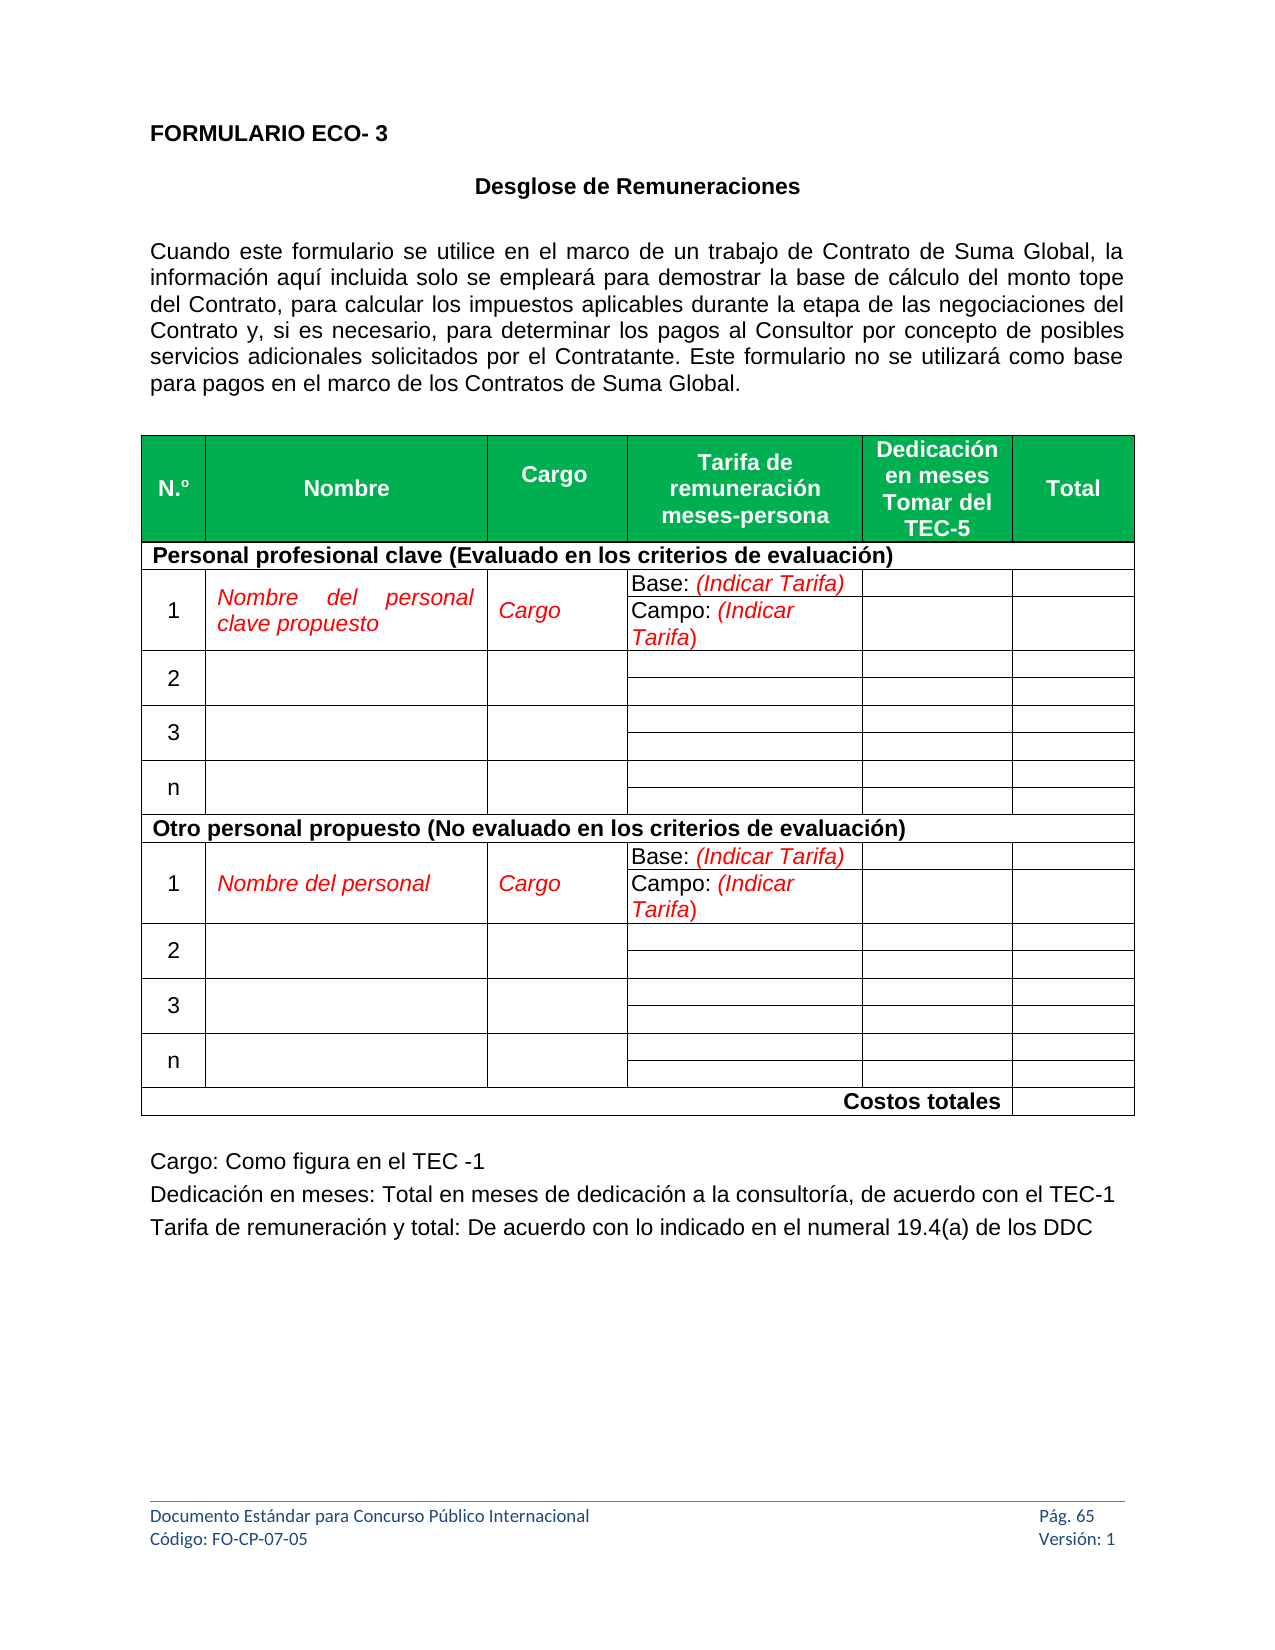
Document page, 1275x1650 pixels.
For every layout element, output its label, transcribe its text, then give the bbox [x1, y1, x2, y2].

table_cell Cargo [488, 843, 627, 923]
table_cell [863, 733, 1012, 759]
table_header N.o [142, 436, 205, 541]
table_cell [628, 924, 862, 950]
table_cell Campo: (Indicar Tarifa) [628, 597, 862, 650]
table_cell Campo: (Indicar Tarifa) [628, 870, 862, 923]
table_cell Personal profesional clave (Evaluado en los criterios de evaluación) [142, 543, 1134, 569]
table_cell [1013, 597, 1134, 650]
text FORMULARIO ECO- 3 [150, 120, 1125, 146]
table_cell [1013, 1034, 1134, 1060]
table_cell [863, 951, 1012, 978]
table_cell [628, 951, 862, 978]
table_cell [1013, 1006, 1134, 1032]
table_cell [1013, 1088, 1134, 1114]
text Desglose de Remuneraciones [150, 173, 1125, 199]
table_cell [863, 706, 1012, 732]
table_cell 2 [142, 651, 205, 705]
table_cell [863, 870, 1012, 923]
table_cell [863, 678, 1012, 705]
table_cell [628, 678, 862, 705]
table_cell [628, 1006, 862, 1032]
text Cargo: Como figura en el TEC -1 [150, 1148, 1125, 1174]
table_cell [863, 843, 1012, 869]
table_cell [1013, 761, 1134, 787]
table_cell 3 [142, 979, 205, 1032]
text Dedicación en meses: Total en meses de dedicación a la consultoría, de acuerdo con el TEC-1 [150, 1181, 1125, 1207]
table_cell [863, 651, 1012, 677]
table_cell Nombre del personal clave propuesto [206, 570, 487, 650]
table_cell [488, 924, 627, 978]
table_cell [628, 761, 862, 787]
table_cell Costos totales [142, 1088, 1012, 1114]
table_cell [206, 924, 487, 978]
table_cell [863, 1034, 1012, 1060]
table_header Total [1013, 436, 1134, 541]
table_cell [863, 597, 1012, 650]
table_cell Base: (Indicar Tarifa) [628, 570, 862, 596]
table_cell [863, 1061, 1012, 1087]
table_cell [488, 651, 627, 705]
table_cell [628, 979, 862, 1005]
table_header Tarifa de remuneración meses-persona [628, 436, 862, 541]
table_cell [1013, 678, 1134, 705]
table_cell [863, 761, 1012, 787]
table_cell [206, 1034, 487, 1087]
table_cell [1013, 570, 1134, 596]
table_cell [863, 924, 1012, 950]
text Cuando este formulario se utilice en el marco de un trabajo de Contrato de Suma Global, la información aquí incluida solo se empleará para demostrar la base de cálculo del monto tope del Contrato, para calcular los impuestos aplicables durante la etapa de las negociaciones del Contrato y, si es necesario, para determinar los pagos al Consultor por concepto de posibles servicios adicionales solicitados por el Contratante. Este formulario no se utilizará como base para pagos en el marco de los Contratos de Suma Global. [150, 238, 1125, 396]
table_cell [1013, 706, 1134, 732]
table_cell [1013, 733, 1134, 759]
table_cell Nombre del personal [206, 843, 487, 923]
table_cell 1 [142, 843, 205, 923]
table_cell [1013, 924, 1134, 950]
table_cell [206, 761, 487, 814]
table_cell [1013, 788, 1134, 814]
table_cell [1013, 951, 1134, 978]
table_cell n [142, 1034, 205, 1087]
table_cell n [142, 761, 205, 814]
table_cell [628, 706, 862, 732]
table_cell [488, 761, 627, 814]
table_header Dedicación en meses Tomar del TEC-5 [863, 436, 1012, 541]
table_cell [488, 706, 627, 759]
table_header Cargo [488, 436, 627, 541]
table_cell [1013, 843, 1134, 869]
table_cell [628, 1034, 862, 1060]
table_cell [628, 733, 862, 759]
text Tarifa de remuneración y total: De acuerdo con lo indicado en el numeral 19.4(a) de los DDC [150, 1213, 1125, 1240]
table_cell [1013, 979, 1134, 1005]
table_cell [1013, 1061, 1134, 1087]
table_cell [628, 1061, 862, 1087]
table_cell [206, 651, 487, 705]
table_cell Cargo [488, 570, 627, 650]
table_cell [1013, 870, 1134, 923]
table_cell 2 [142, 924, 205, 978]
table_header Nombre [206, 436, 487, 541]
table_cell [488, 979, 627, 1032]
table_cell [206, 979, 487, 1032]
table_cell Base: (Indicar Tarifa) [628, 843, 862, 869]
table_cell [628, 788, 862, 814]
table_cell [206, 706, 487, 759]
table_cell [863, 570, 1012, 596]
table_cell [863, 1006, 1012, 1032]
table_cell [863, 788, 1012, 814]
table_cell 1 [142, 570, 205, 650]
table_cell [488, 1034, 627, 1087]
table_cell [628, 651, 862, 677]
table_cell Otro personal propuesto (No evaluado en los criterios de evaluación) [142, 815, 1134, 842]
table_cell [1013, 651, 1134, 677]
table_cell 3 [142, 706, 205, 759]
table_cell [863, 979, 1012, 1005]
